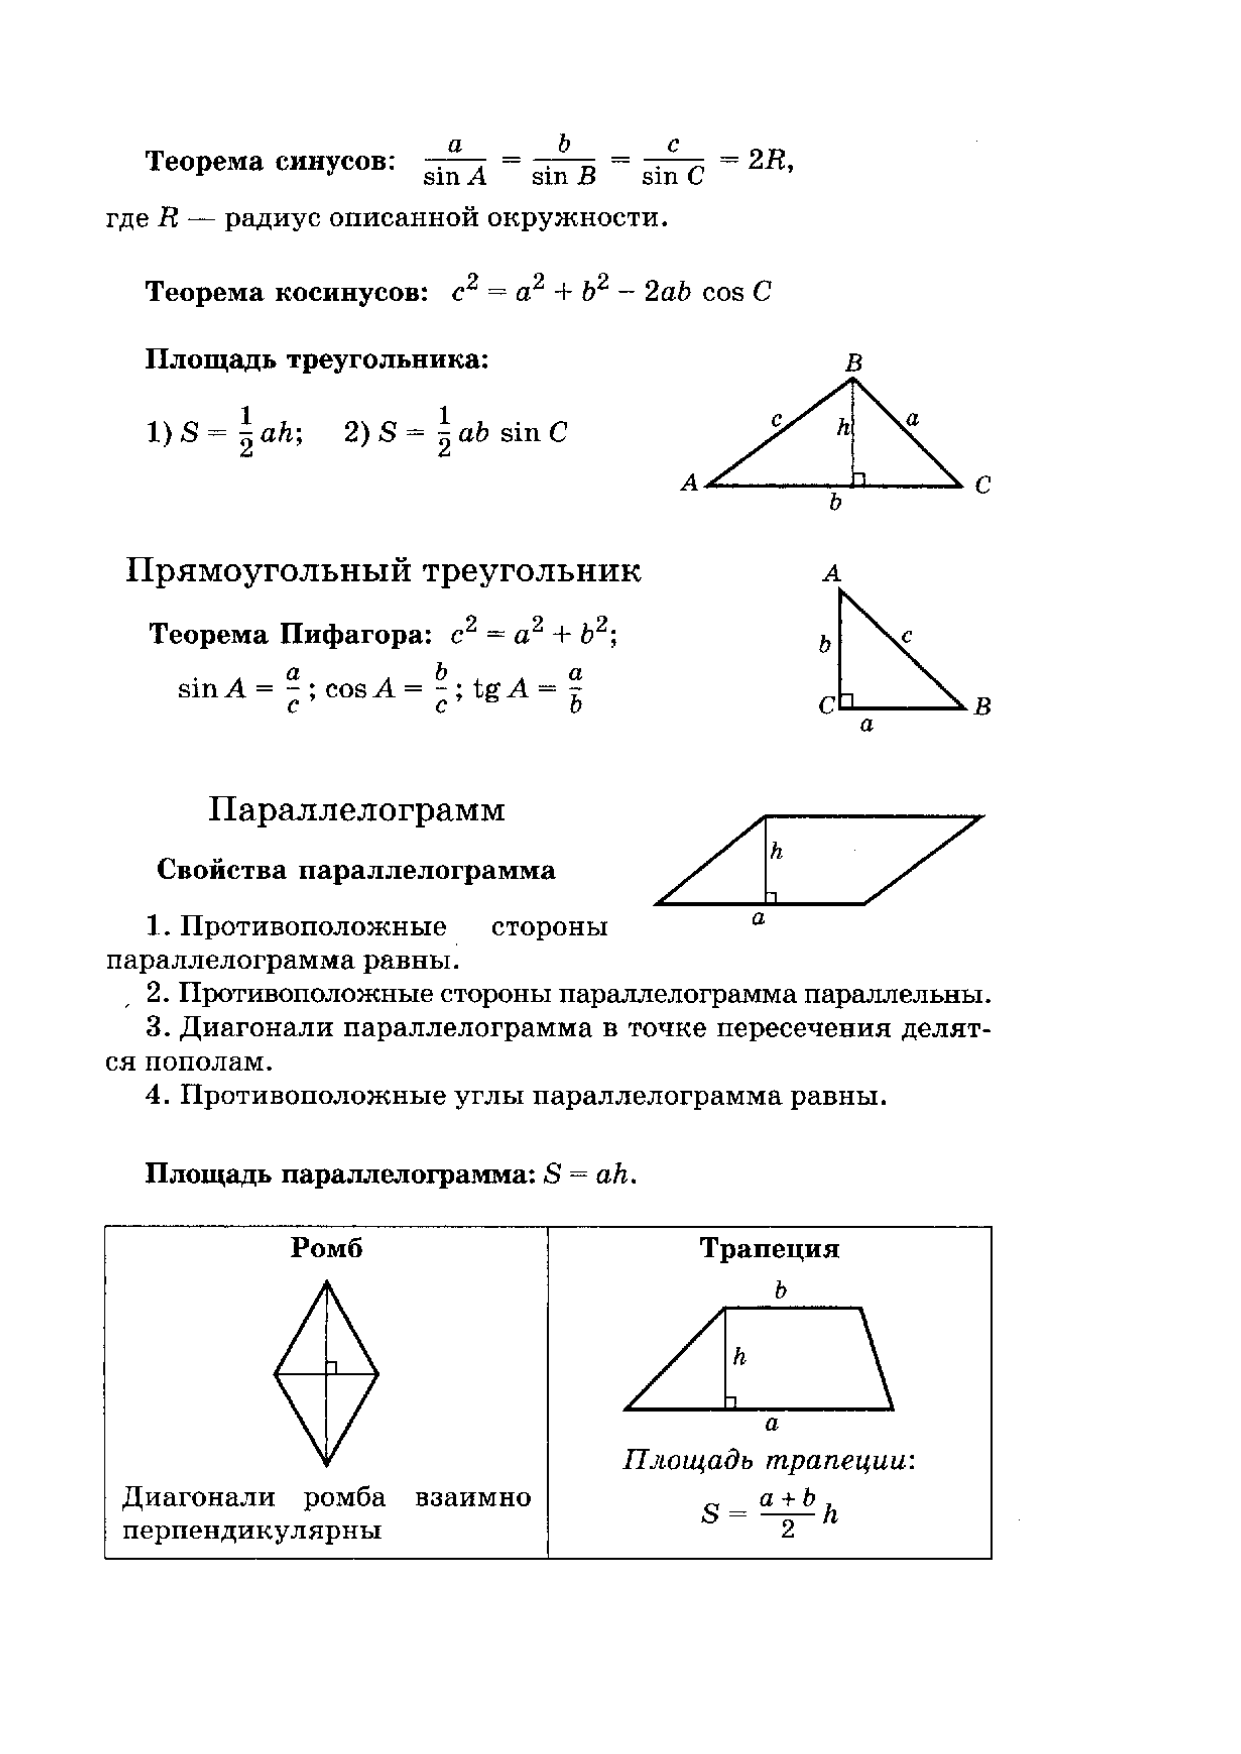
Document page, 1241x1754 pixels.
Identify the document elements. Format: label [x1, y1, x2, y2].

picture [75, 75, 1050, 1583]
